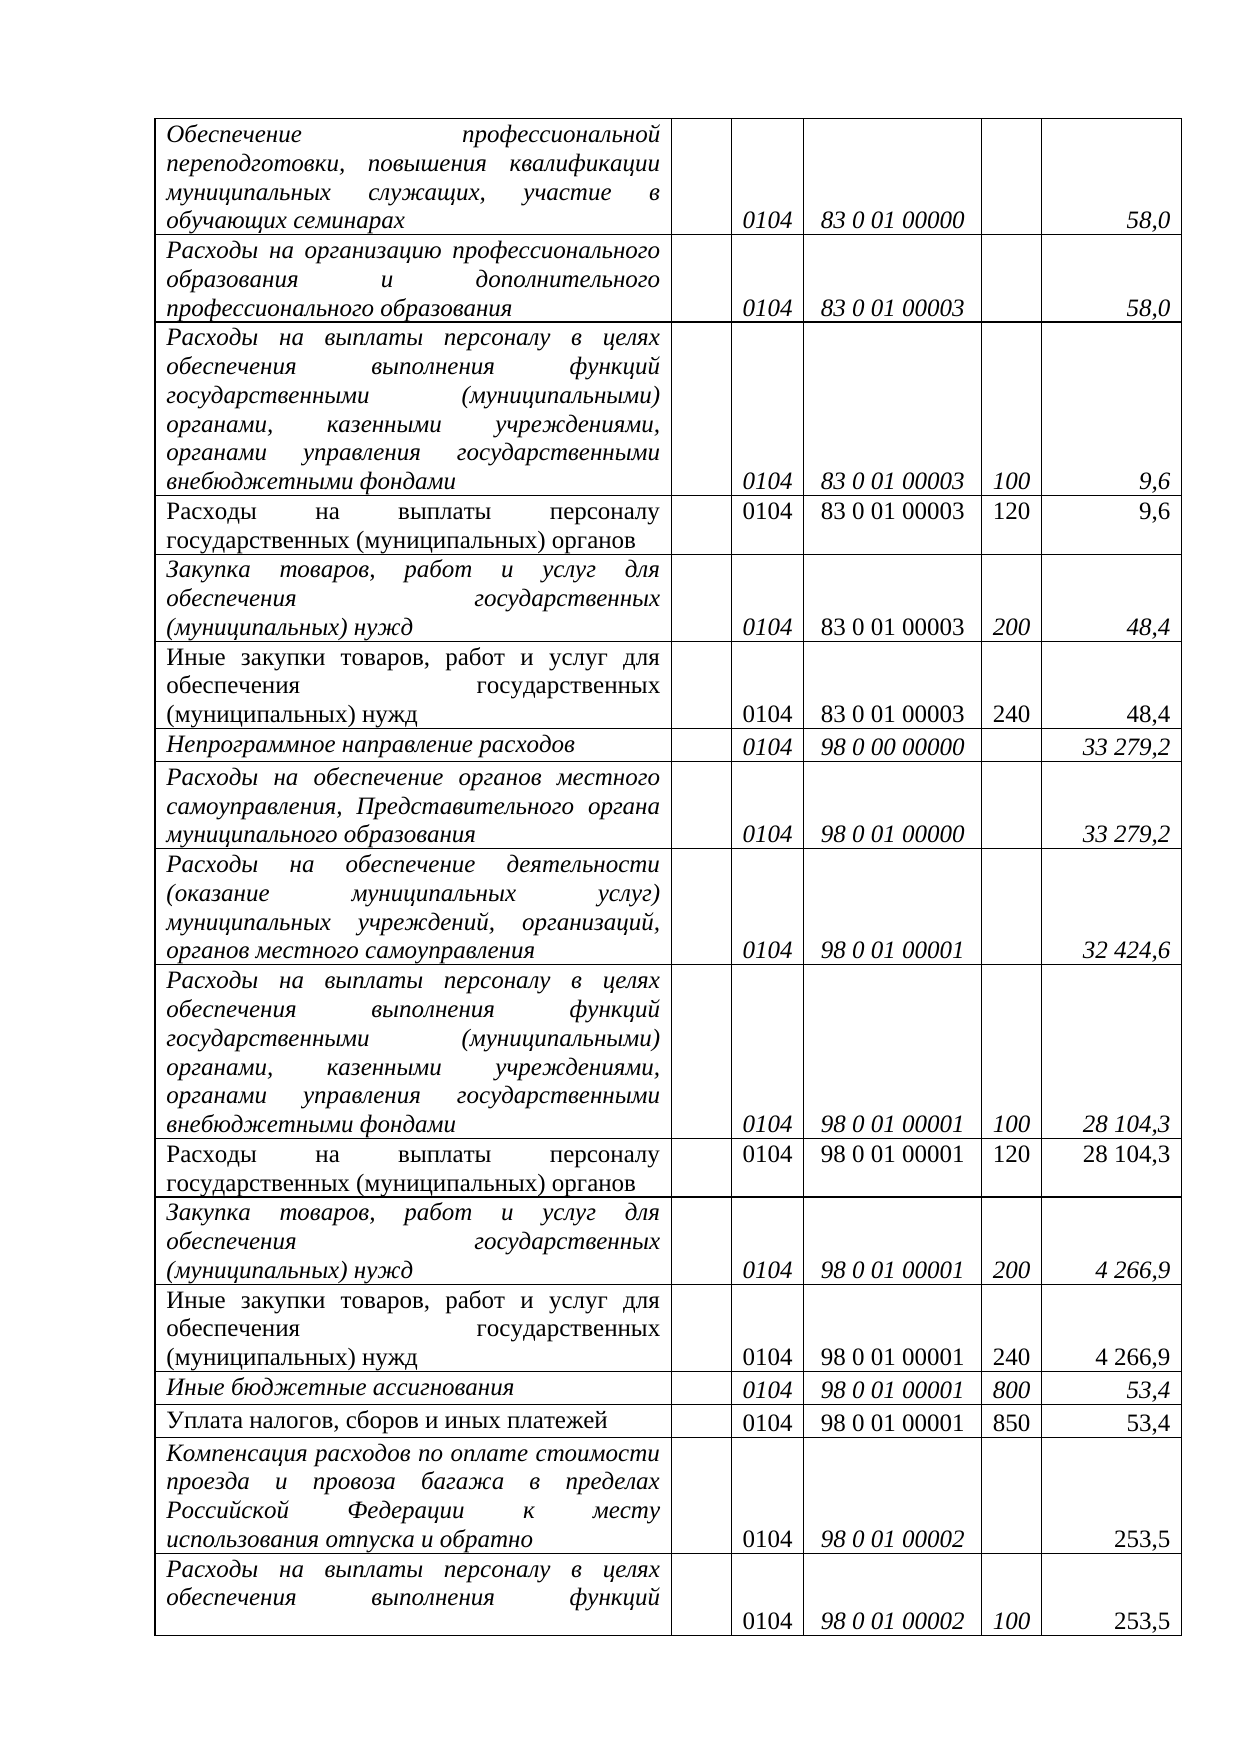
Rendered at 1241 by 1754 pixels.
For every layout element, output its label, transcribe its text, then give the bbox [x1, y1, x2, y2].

table_cell 800 [982, 1372, 1041, 1404]
table_cell 53,4 [1042, 1372, 1181, 1404]
table_cell 200 [982, 1198, 1041, 1284]
table_cell 83 0 01 00003 [804, 642, 981, 728]
table_cell 100 [982, 965, 1041, 1138]
table_cell [672, 1438, 731, 1553]
table_cell 98 0 01 00000 [804, 762, 981, 848]
table_cell 9,6 [1042, 496, 1181, 553]
table_cell 98 0 01 00001 [804, 1285, 981, 1371]
table_cell 0104 [732, 729, 803, 761]
table_cell 83 0 01 00003 [804, 496, 981, 553]
table_cell [672, 555, 731, 641]
table_cell 98 0 01 00001 [804, 965, 981, 1138]
table_cell 48,4 [1042, 642, 1181, 728]
table_cell 120 [982, 496, 1041, 553]
table_cell [672, 119, 731, 234]
table_cell 98 0 01 00001 [804, 1139, 981, 1196]
table_cell 240 [982, 1285, 1041, 1371]
table_cell 0104 [732, 965, 803, 1138]
table_cell 0104 [732, 323, 803, 495]
table_cell 0104 [732, 235, 803, 321]
table_cell 0104 [732, 762, 803, 848]
table_cell [982, 729, 1041, 761]
table_cell Расходы на обеспечение органов местного самоуправления, Представительного органа муниципального образования [156, 762, 671, 848]
table_cell 0104 [732, 1438, 803, 1553]
table_cell [672, 235, 731, 321]
table_cell [672, 1285, 731, 1371]
table_cell Уплата налогов, сборов и иных платежей [156, 1405, 671, 1437]
table_cell 33 279,2 [1042, 762, 1181, 848]
table_cell Закупка товаров, работ и услуг для обеспечения государственных (муниципальных) нужд [156, 555, 671, 641]
table_cell Расходы на выплаты персоналу государственных (муниципальных) органов [156, 496, 671, 553]
table_cell [672, 762, 731, 848]
table_cell 240 [982, 642, 1041, 728]
table_cell 100 [982, 323, 1041, 495]
table_cell 98 0 01 00001 [804, 1372, 981, 1404]
table_cell 83 0 01 00000 [804, 119, 981, 234]
table_cell Расходы на выплаты персоналу государственных (муниципальных) органов [156, 1139, 671, 1196]
table_cell 4 266,9 [1042, 1285, 1181, 1371]
table_cell [982, 119, 1041, 234]
table_cell 850 [982, 1405, 1041, 1437]
table_cell [672, 1554, 731, 1635]
table_cell 98 0 01 00001 [804, 1198, 981, 1284]
table_cell [672, 849, 731, 964]
table_cell 120 [982, 1139, 1041, 1196]
table_cell 4 266,9 [1042, 1198, 1181, 1284]
table_cell [982, 849, 1041, 964]
table_cell [982, 235, 1041, 321]
table_cell 253,5 [1042, 1438, 1181, 1553]
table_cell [156, 1554, 671, 1635]
table_cell [672, 965, 731, 1138]
table_cell Расходы на обеспечение деятельности (оказание муниципальных услуг) муниципальных учреждений, организаций, органов местного самоуправления [156, 849, 671, 964]
table_cell 200 [982, 555, 1041, 641]
table_cell 0104 [732, 1198, 803, 1284]
table_cell [672, 1405, 731, 1437]
table_cell 0104 [732, 642, 803, 728]
table_cell 0104 [732, 1372, 803, 1404]
table_cell 0104 [732, 496, 803, 553]
table_cell 33 279,2 [1042, 729, 1181, 761]
table_cell 0104 [732, 1554, 803, 1635]
table_cell 0104 [732, 849, 803, 964]
table_cell [672, 729, 731, 761]
table_cell Компенсация расходов по оплате стоимости проезда и провоза багажа в пределах Российской Федерации к месту использования отпуска и обратно [156, 1438, 671, 1553]
table_cell [982, 1438, 1041, 1553]
table_cell Непрограммное направление расходов [156, 729, 671, 761]
table_cell [672, 642, 731, 728]
table_cell 28 104,3 [1042, 965, 1181, 1138]
table_cell Иные бюджетные ассигнования [156, 1372, 671, 1404]
table_cell [672, 1139, 731, 1196]
table_cell Иные закупки товаров, работ и услуг для обеспечения государственных (муниципальных) нужд [156, 1285, 671, 1371]
table_cell 9,6 [1042, 323, 1181, 495]
table_cell 58,0 [1042, 235, 1181, 321]
table_cell [982, 762, 1041, 848]
table_cell 98 0 00 00000 [804, 729, 981, 761]
table_cell 98 0 01 00001 [804, 1405, 981, 1437]
table_cell [672, 1198, 731, 1284]
table_cell 0104 [732, 1405, 803, 1437]
table_cell 253,5 [1042, 1554, 1181, 1635]
table_cell 98 0 01 00002 [804, 1554, 981, 1635]
table_cell 98 0 01 00002 [804, 1438, 981, 1553]
table_cell 28 104,3 [1042, 1139, 1181, 1196]
table_cell 83 0 01 00003 [804, 323, 981, 495]
table_cell 83 0 01 00003 [804, 235, 981, 321]
table_cell [672, 1372, 731, 1404]
table_cell 53,4 [1042, 1405, 1181, 1437]
table_cell 0104 [732, 555, 803, 641]
table_cell 0104 [732, 1285, 803, 1371]
table_cell 58,0 [1042, 119, 1181, 234]
table_cell 83 0 01 00003 [804, 555, 981, 641]
table_cell 32 424,6 [1042, 849, 1181, 964]
table_cell [672, 496, 731, 553]
table_cell [672, 323, 731, 495]
table_cell Обеспечение профессиональной переподготовки, повышения квалификации муниципальных служащих, участие в обучающих семинарах [156, 119, 671, 234]
table_cell Иные закупки товаров, работ и услуг для обеспечения государственных (муниципальных) нужд [156, 642, 671, 728]
table_cell 48,4 [1042, 555, 1181, 641]
table_cell Закупка товаров, работ и услуг для обеспечения государственных (муниципальных) нужд [156, 1198, 671, 1284]
table_cell Расходы на организацию профессионального образования и дополнительного профессионального образования [156, 235, 671, 321]
table_cell 0104 [732, 119, 803, 234]
table_cell 98 0 01 00001 [804, 849, 981, 964]
table_cell 0104 [732, 1139, 803, 1196]
table_cell 100 [982, 1554, 1041, 1635]
